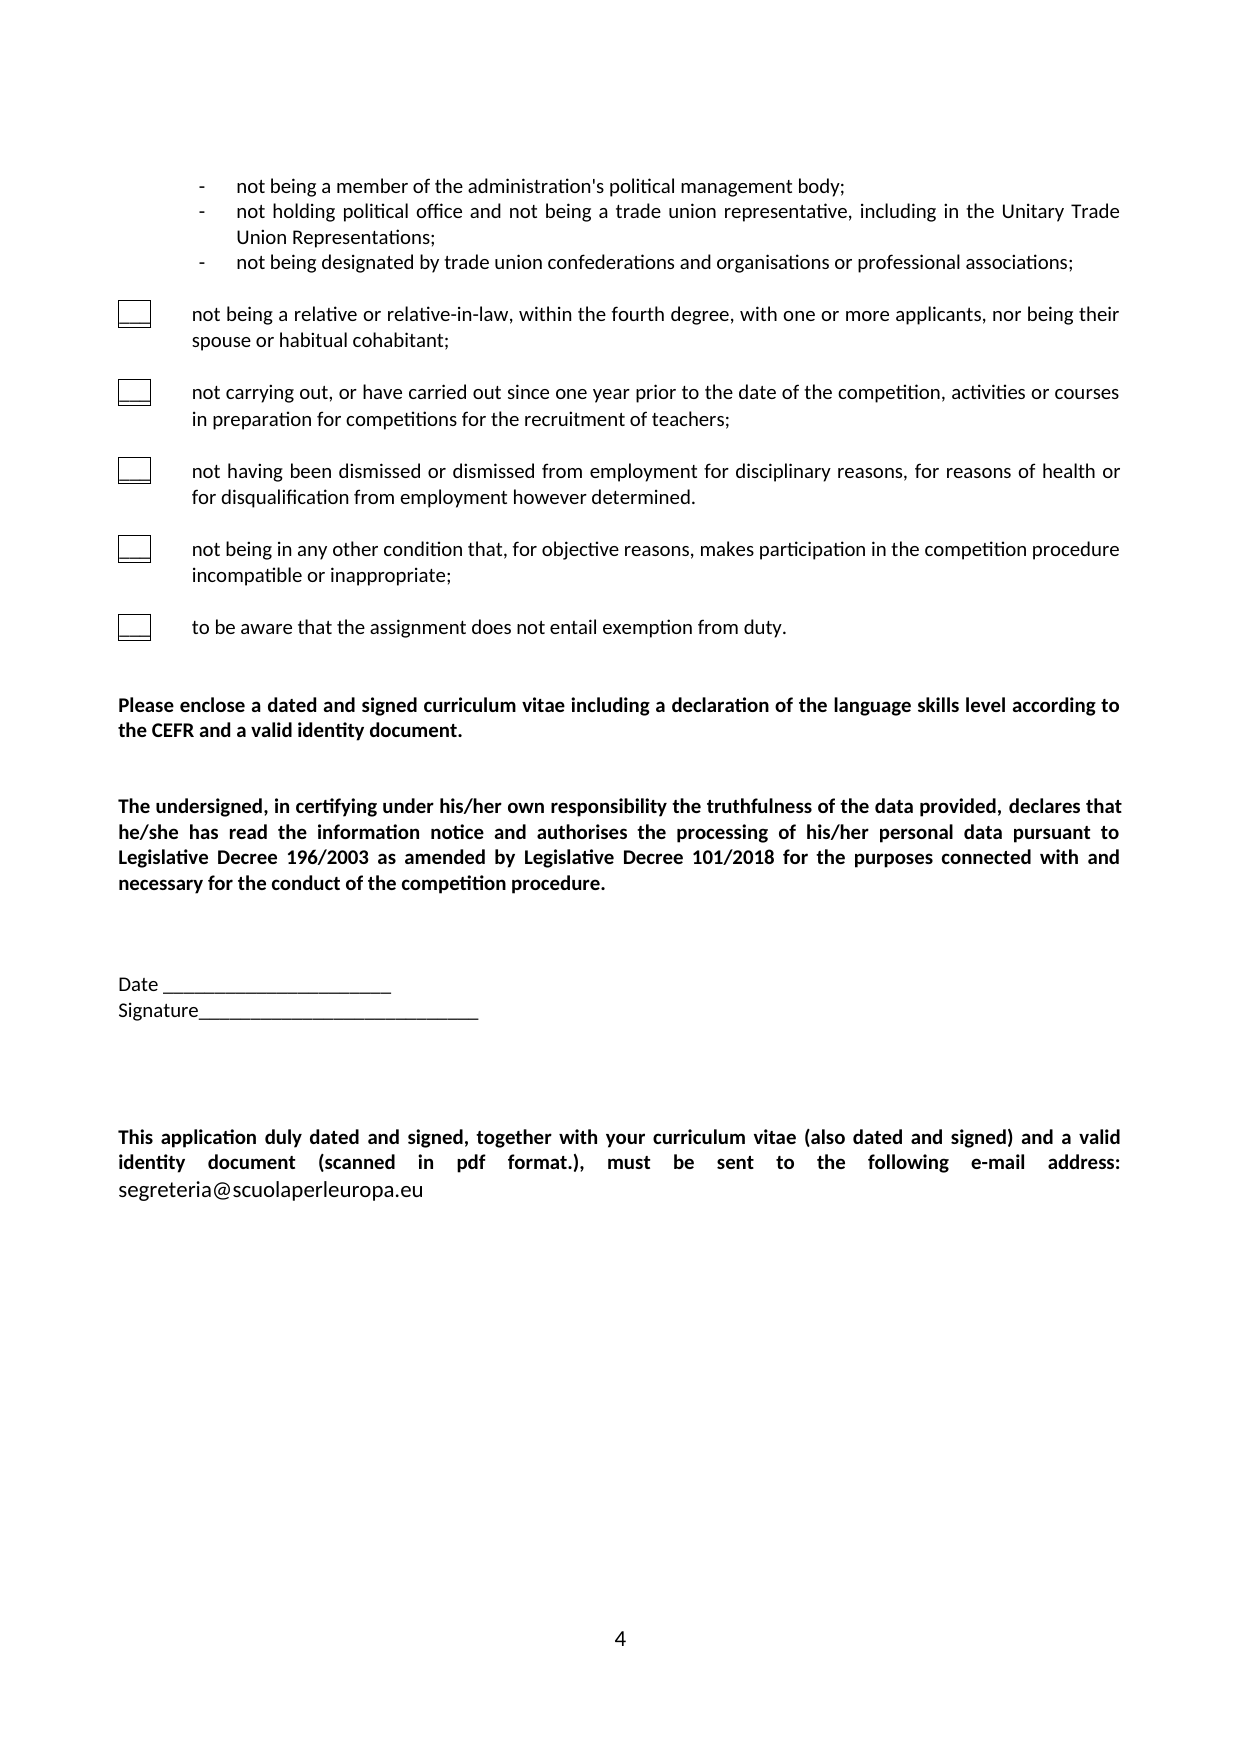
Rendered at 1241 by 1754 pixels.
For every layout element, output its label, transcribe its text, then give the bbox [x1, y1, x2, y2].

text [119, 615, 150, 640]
text This application duly dated and signed, together with your curriculum vitae (also dated and signed) and a valid identity document (scanned in pdf format.), must be sent to the following e-mail address: segreteria@scuolaperleuropa.eu [118, 1124, 1122, 1203]
list not being designated by trade union confederations and organisations or professional associations; [199, 249, 1122, 275]
text ___ not having been dismissed or dismissed from employment for disciplinary reasons, for reasons of health or for disqualification from employment however determined. [118, 457, 1122, 510]
text ___ not being a relative or relative-in-law, within the fourth degree, with one or more applicants, nor being their spouse or habitual cohabitant; [118, 300, 1122, 353]
text Date ______________________ Signature___________________________ [118, 971, 1122, 1022]
text ___ not carrying out, or have carried out since one year prior to the date of the competition, activities or courses in preparation for competitions for the recruitment of teachers; [118, 378, 1122, 431]
list not being a member of the administration's political management body; [199, 173, 1122, 198]
text The undersigned, in certifying under his/her own responsibility the truthfulness of the data provided, declares that he/she has read the information notice and authorises the processing of his/her personal data pursuant to Legislative Decree 196/2003 as amended by Legislative Decree 101/2018 for the purposes connected with and necessary for the conduct of the competition procedure. [118, 793, 1122, 895]
list not holding political office and not being a trade union representative, including in the Unitary Trade Union Representations; [199, 198, 1122, 249]
text ___ not being in any other condition that, for objective reasons, makes participation in the competition procedure incompatible or inappropriate; [118, 535, 1122, 588]
text Please enclose a dated and signed curriculum vitae including a declaration of the language skills level according to the CEFR and a valid identity document. [118, 692, 1122, 743]
text ___ to be aware that the assignment does not entail exemption from duty. [151, 613, 1122, 641]
